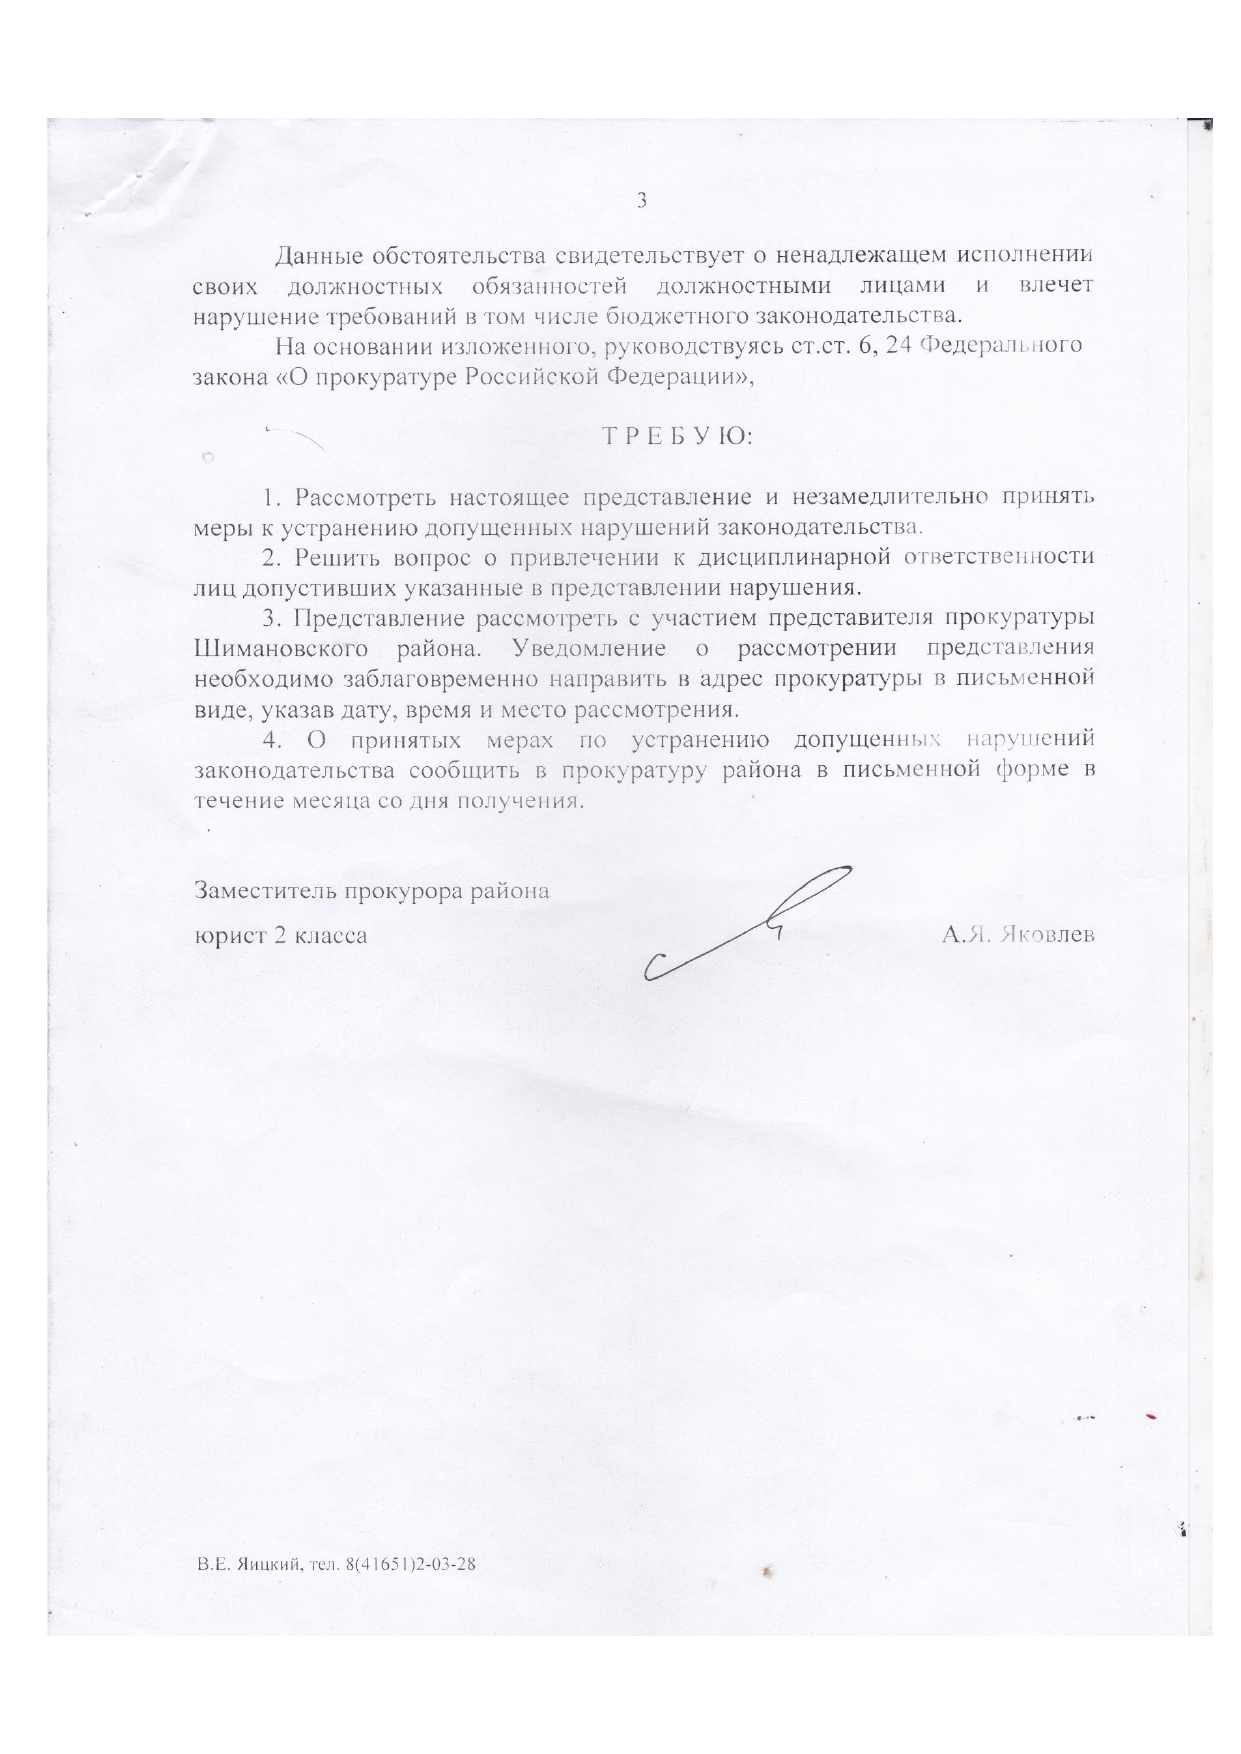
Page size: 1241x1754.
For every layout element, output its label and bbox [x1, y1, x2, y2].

picture [47, 118, 1213, 1636]
